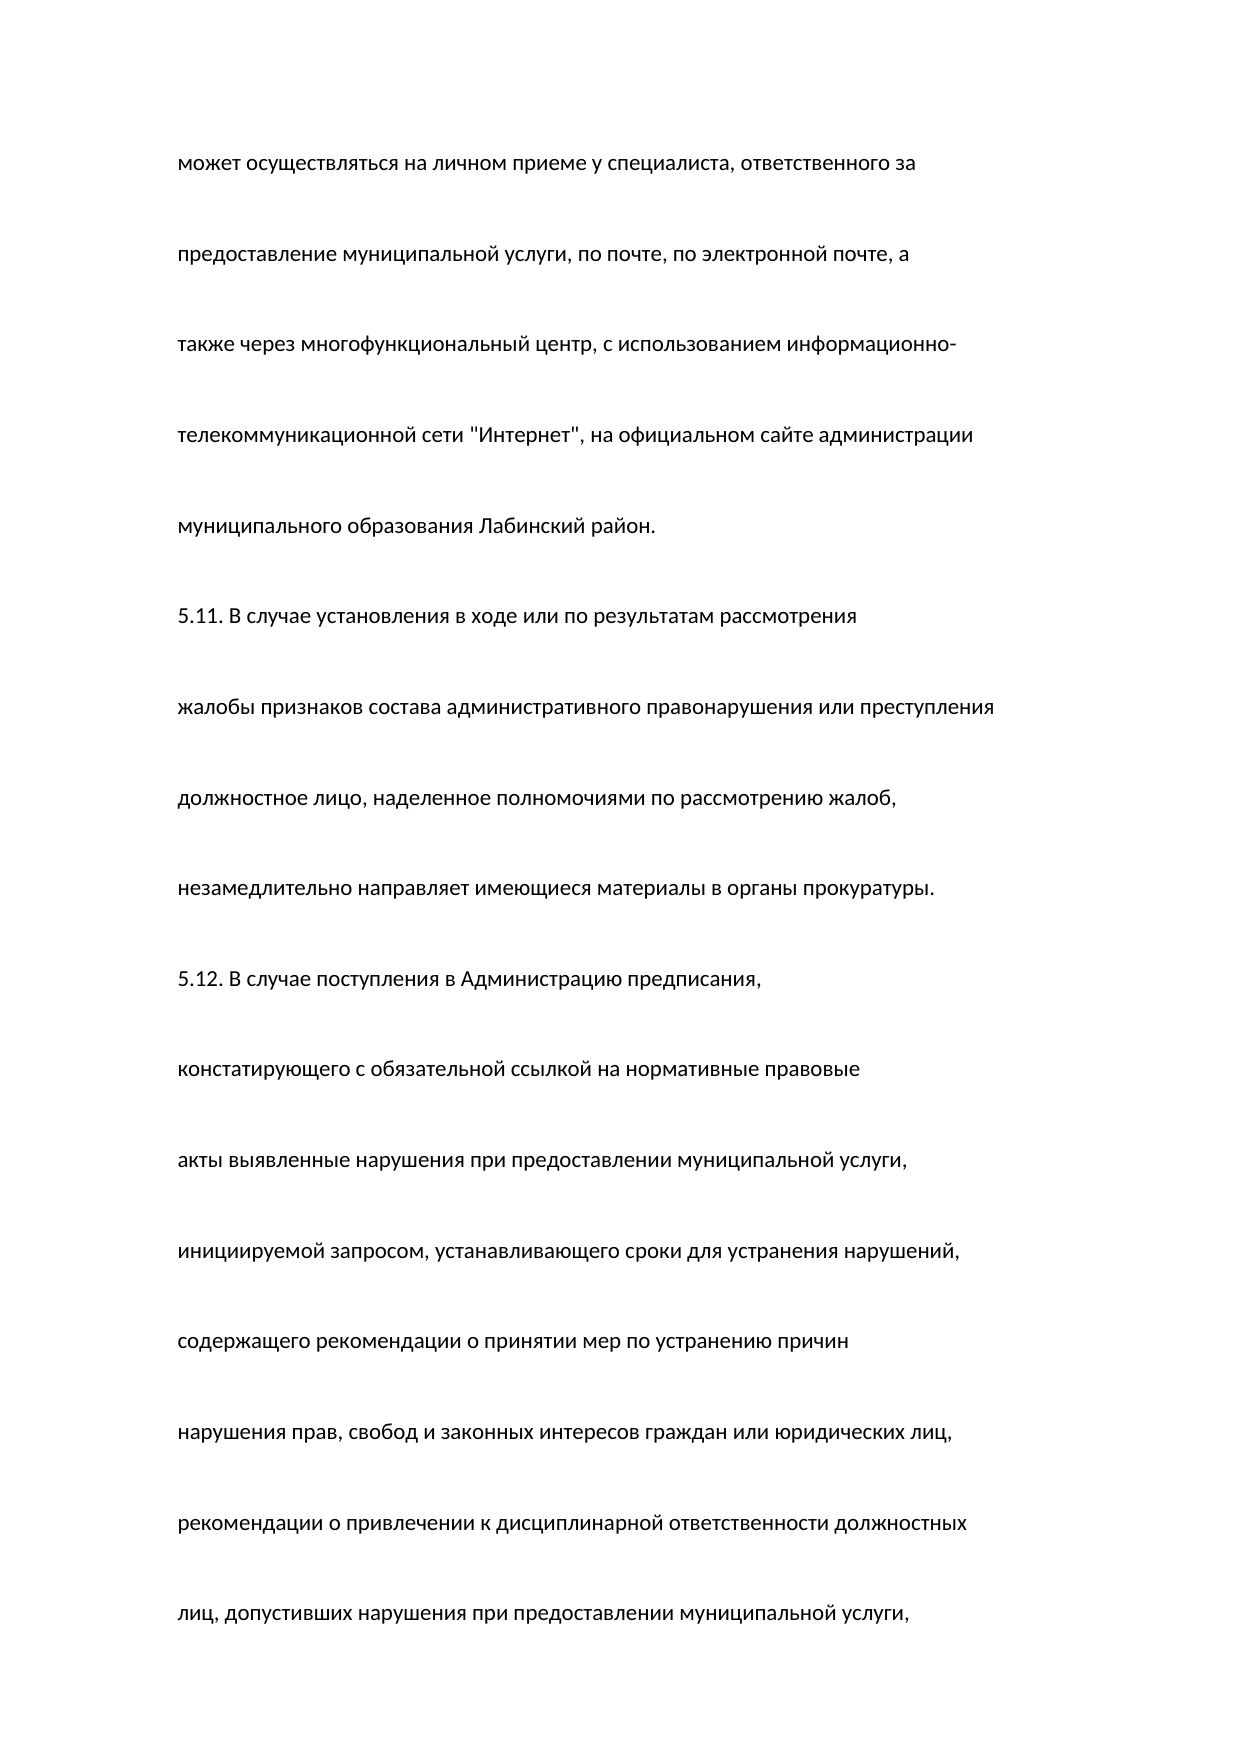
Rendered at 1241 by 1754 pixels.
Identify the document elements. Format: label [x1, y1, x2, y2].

text [177, 118, 1152, 1626]
